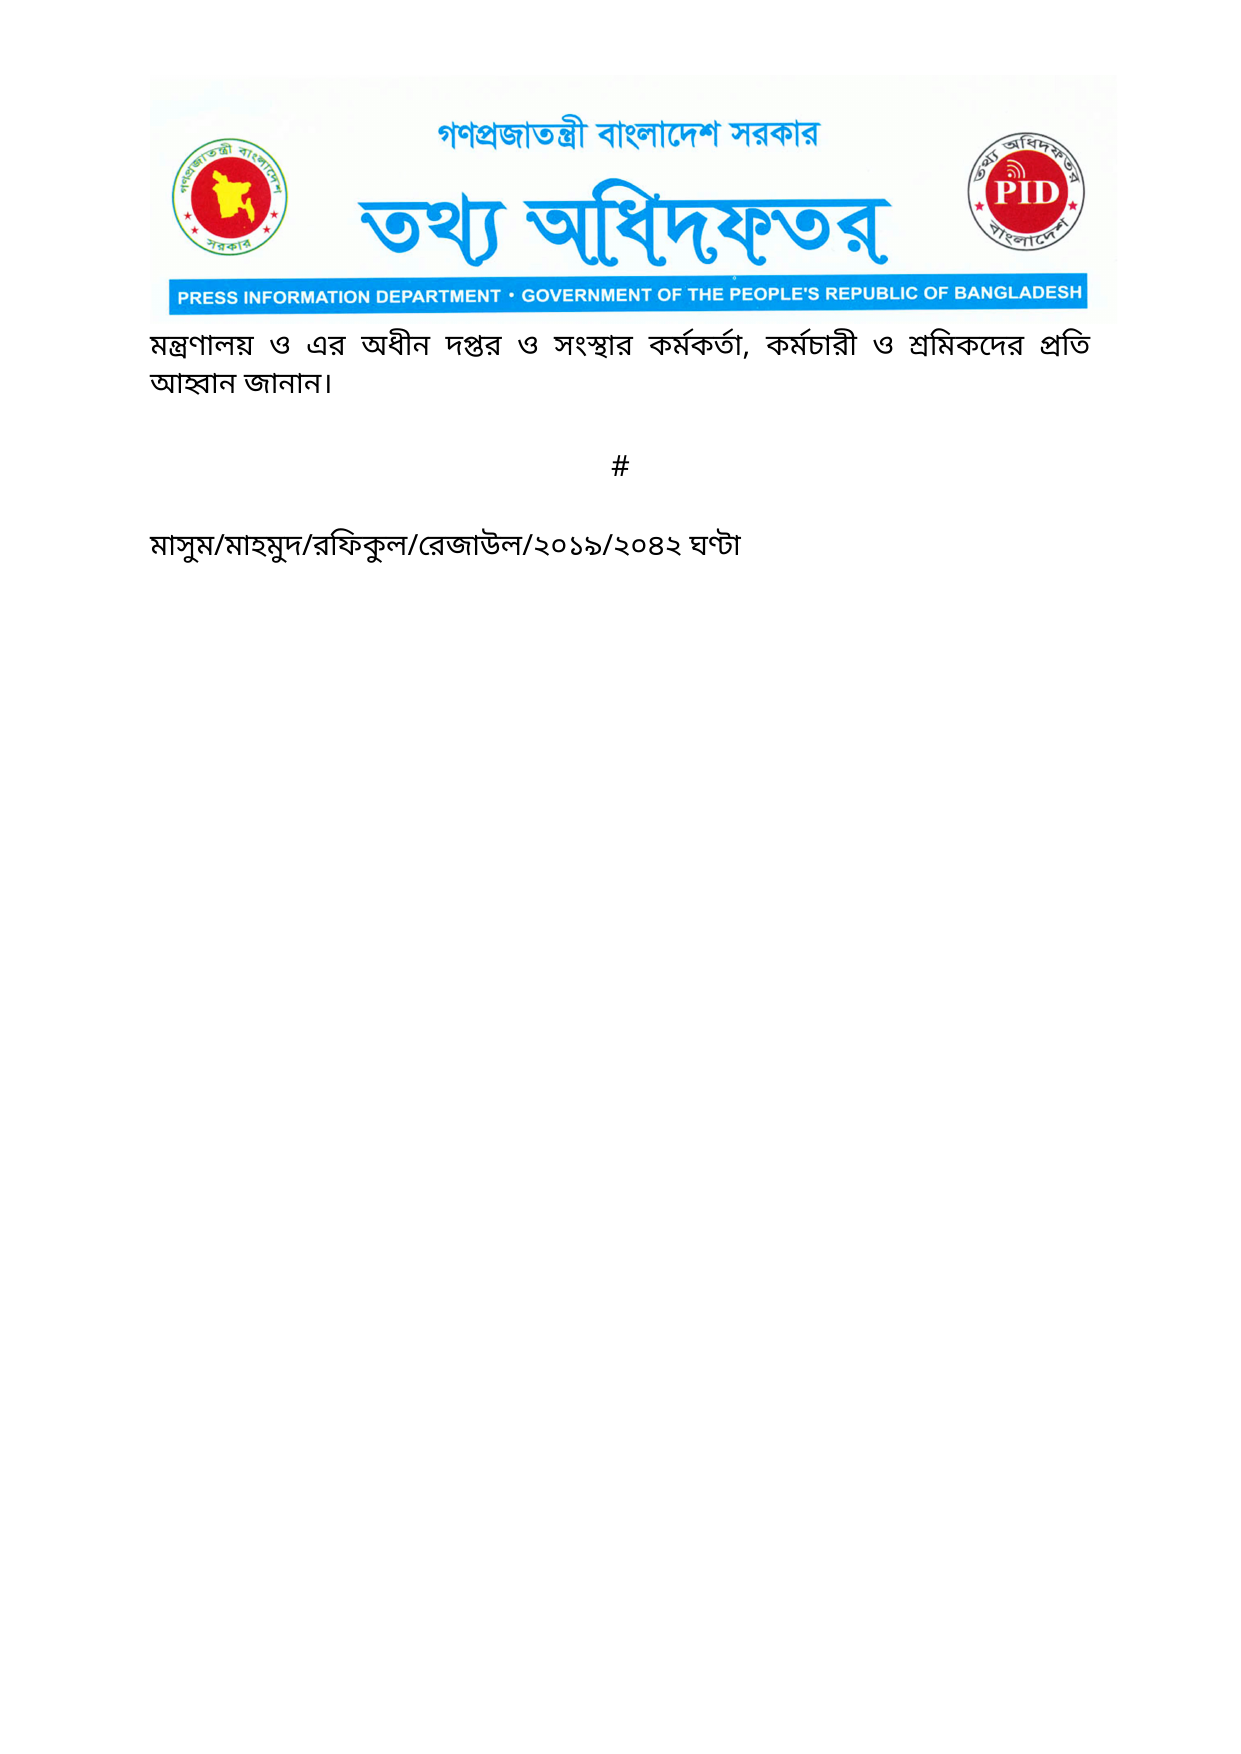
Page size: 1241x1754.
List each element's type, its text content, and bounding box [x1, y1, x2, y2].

picture [150, 75, 1118, 324]
text মাসুম/মাহমুদ/রফিকুল/রেজাউল/২০১৯/২০৪২ ঘণ্টা [150, 524, 1090, 568]
text # [150, 445, 1090, 485]
